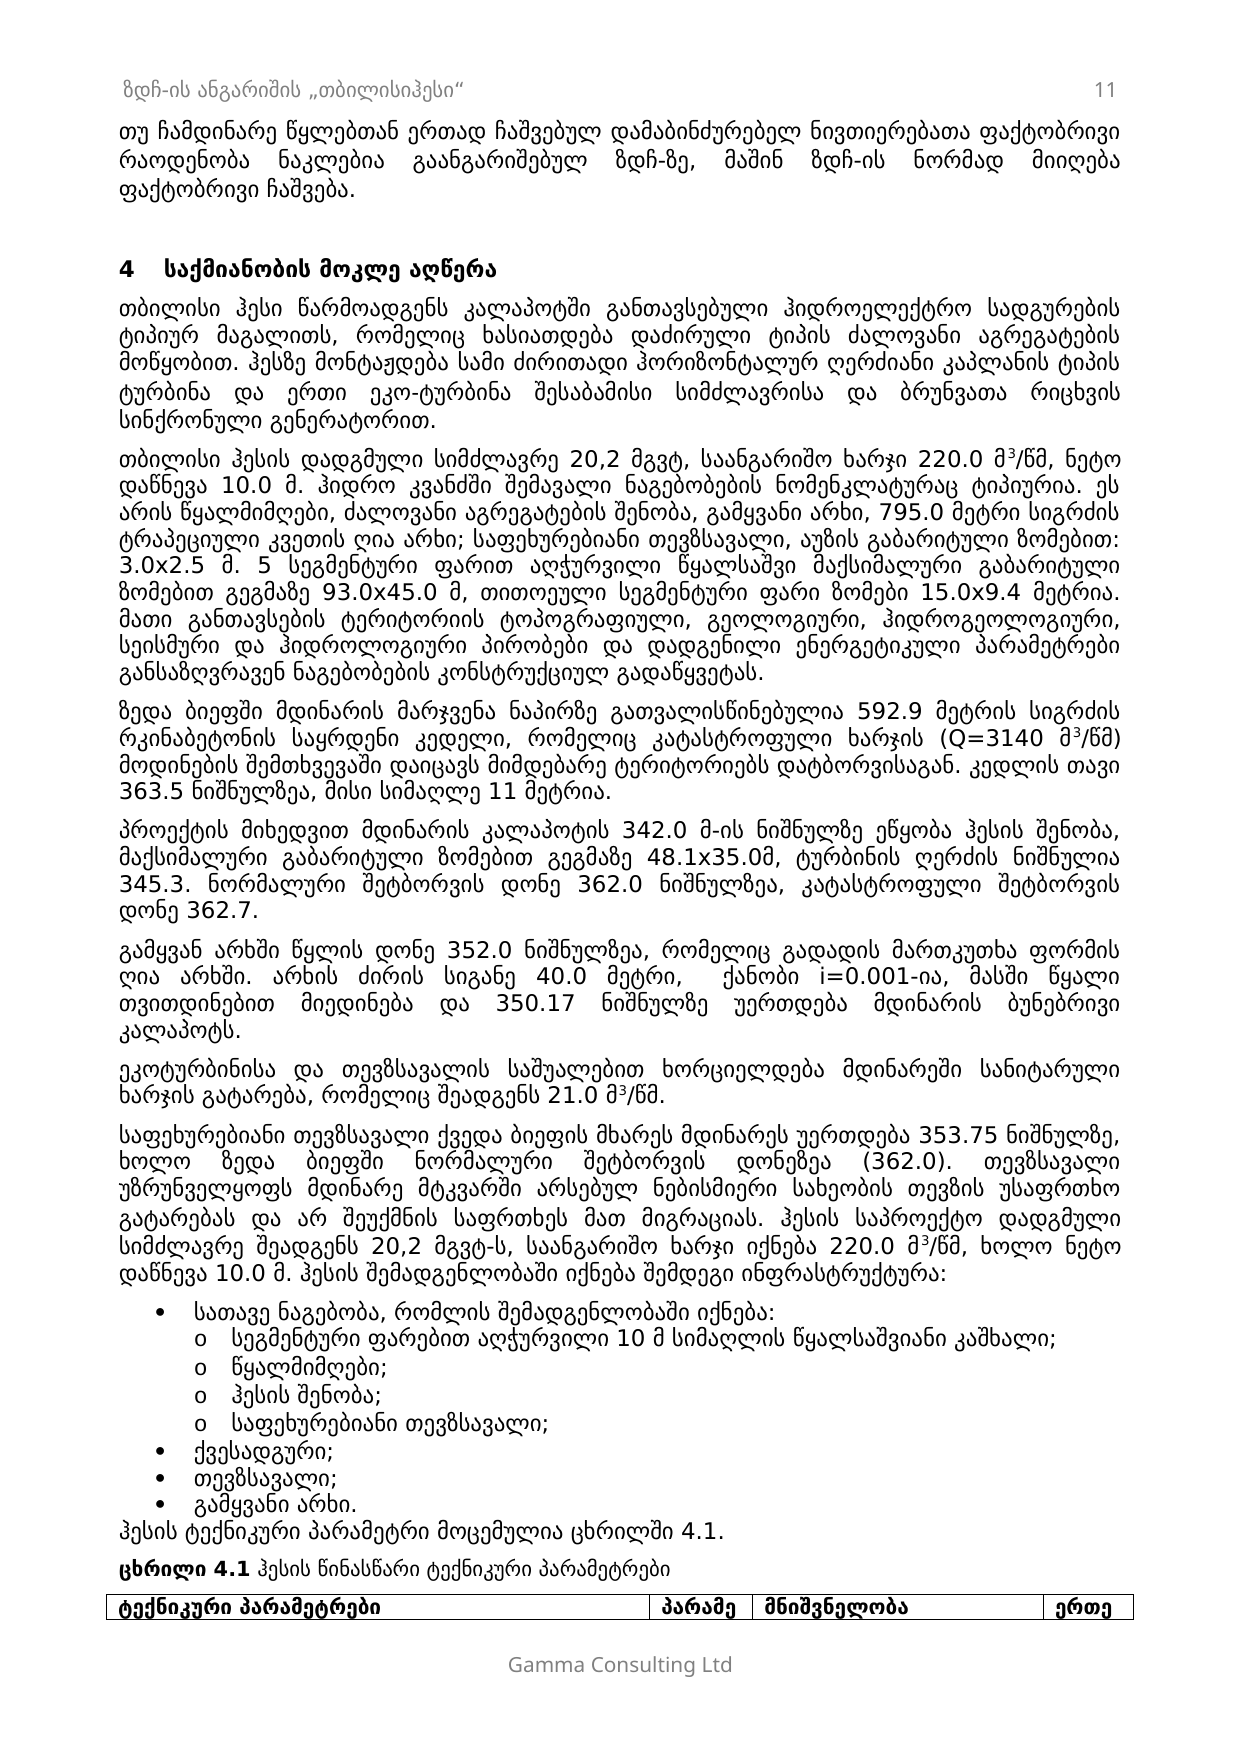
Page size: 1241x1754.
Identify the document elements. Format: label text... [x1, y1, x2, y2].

list წყალმიმღები; [193, 1354, 1122, 1382]
text გამყვან არხში წყლის დონე 352.0 ნიშნულზეა, რომელიც გადადის მართკუთხა ფორმის ღია არხში. არხის ძირის სიგანე 40.0 მეტრი, ქანობი i=0.001-ია, მასში წყალი თვითდინებით მიედინება და 350.17 ნიშნულზე უერთდება მდინარის ბუნებრივი კალაპოტს. [118, 937, 1122, 1043]
text საფეხურებიანი თევზსავალი ქვედა ბიეფის მხარეს მდინარეს უერთდება 353.75 ნიშნულზე, ხოლო ზედა ბიეფში ნორმალური შეტბორვის დონეზეა (362.0). თევზსავალი უზრუნველყოფს მდინარე მტკვარში არსებულ ნებისმიერი სახეობის თევზის უსაფრთხო გატარებას და არ შეუქმნის საფრთხეს მათ მიგრაციას. ჰესის საპროექტო დადგმული სიმძლავრე შეადგენს 20,2 მგვტ-ს, საანგარიშო ხარჯი იქნება 220.0 მ3/წმ, ხოლო ნეტო დაწნევა 10.0 მ. ჰესის შემადგენლობაში იქნება შემდეგი ინფრასტრუქტურა: [118, 1122, 1122, 1286]
text ჰესის ტექნიკური პარამეტრი მოცემულია ცხრილში 4.1. [118, 1518, 1122, 1545]
list ჰესის შენობა; [193, 1382, 1122, 1410]
table_header პარამეტრი [650, 1595, 752, 1619]
text პროექტის მიხედვით მდინარის კალაპოტის 342.0 მ-ის ნიშნულზე ეწყობა ჰესის შენობა, მაქსიმალური გაბარიტული ზომებით გეგმაზე 48.1x35.0მ, ტურბინის ღერძის ნიშნულია 345.3. ნორმალური შეტბორვის დონე 362.0 ნიშნულზეა, კატასტროფული შეტბორვის დონე 362.7. [118, 818, 1122, 924]
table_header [107, 1595, 649, 1619]
list სეგმენტური ფარებით აღჭურვილი 10 მ სიმაღლის წყალსაშვიანი კაშხალი; [193, 1326, 1122, 1354]
text ზედა ბიეფში მდინარის მარჯვენა ნაპირზე გათვალისწინებულია 592.9 მეტრის სიგრძის რკინაბეტონის საყრდენი კედელი, რომელიც კატასტროფული ხარჯის (Q=3140 მ3/წმ) მოდინების შემთხვევაში დაიცავს მიმდებარე ტერიტორიებს დატბორვისაგან. კედლის თავი 363.5 ნიშნულზეა, მისი სიმაღლე 11 მეტრია. [118, 698, 1122, 805]
text თუ ჩამდინარე წყლებთან ერთად ჩაშვებულ დამაბინძურებელ ნივთიერებათა ფაქტობრივი რაოდენობა ნაკლებია გაანგარიშებულ ზდჩ-ზე, მაშინ ზდჩ-ის ნორმად მიიღება ფაქტობრივი ჩაშვება. [118, 118, 1122, 203]
text თბილისი ჰესი წარმოადგენს კალაპოტში განთავსებული ჰიდროელექტრო სადგურების ტიპიურ მაგალითს, რომელიც ხასიათდება დაძირული ტიპის ძალოვანი აგრეგატების მოწყობით. ჰესზე მონტაჟდება სამი ძირითადი ჰორიზონტალურ ღერძიანი კაპლანის ტიპის ტურბინა და ერთი ეკო-ტურბინა შესაბამისი სიმძლავრისა და ბრუნვათა რიცხვის სინქრონული გენერატორით. [118, 296, 1122, 433]
list გამყვანი არხი. [156, 1491, 1122, 1518]
list საფეხურებიანი თევზსავალი; [193, 1410, 1122, 1438]
subtitle საქმიანობის მოკლე აღწერა [118, 256, 1122, 283]
table_header მნიშვნელობა [753, 1595, 1043, 1619]
list თევზსავალი; [156, 1465, 1122, 1491]
list ქვესადგური; [156, 1438, 1122, 1465]
text ცხრილი 4.1 ჰესის წინასწარი ტექნიკური პარამეტრები [118, 1557, 1122, 1582]
list სათავე ნაგებობა, რომლის შემადგენლობაში იქნება: [156, 1299, 1122, 1326]
table_header ერთეული [1044, 1595, 1133, 1619]
text ეკოტურბინისა და თევზსავალის საშუალებით ხორციელდება მდინარეში სანიტარული ხარჯის გატარება, რომელიც შეადგენს 21.0 მ3/წმ. [118, 1056, 1122, 1109]
text თბილისი ჰესის დადგმული სიმძლავრე 20,2 მგვტ, საანგარიშო ხარჯი 220.0 მ3/წმ, ნეტო დაწნევა 10.0 მ. ჰიდრო კვანძში შემავალი ნაგებობების ნომენკლატურაც ტიპიურია. ეს არის წყალმიმღები, ძალოვანი აგრეგატების შენობა, გამყვანი არხი, 795.0 მეტრი სიგრძის ტრაპეციული კვეთის ღია არხი; საფეხურებიანი თევზსავალი, აუზის გაბარიტული ზომებით: 3.0x2.5 მ. 5 სეგმენტური ფარით აღჭურვილი წყალსაშვი მაქსიმალური გაბარიტული ზომებით გეგმაზე 93.0x45.0 მ, თითოეული სეგმენტური ფარი ზომები 15.0x9.4 მეტრია. მათი განთავსების ტერიტორიის ტოპოგრაფიული, გეოლოგიური, ჰიდროგეოლოგიური, სეისმური და ჰიდროლოგიური პირობები და დადგენილი ენერგეტიკული პარამეტრები განსაზღვრავენ ნაგებობების კონსტრუქციულ გადაწყვეტას. [118, 446, 1122, 686]
